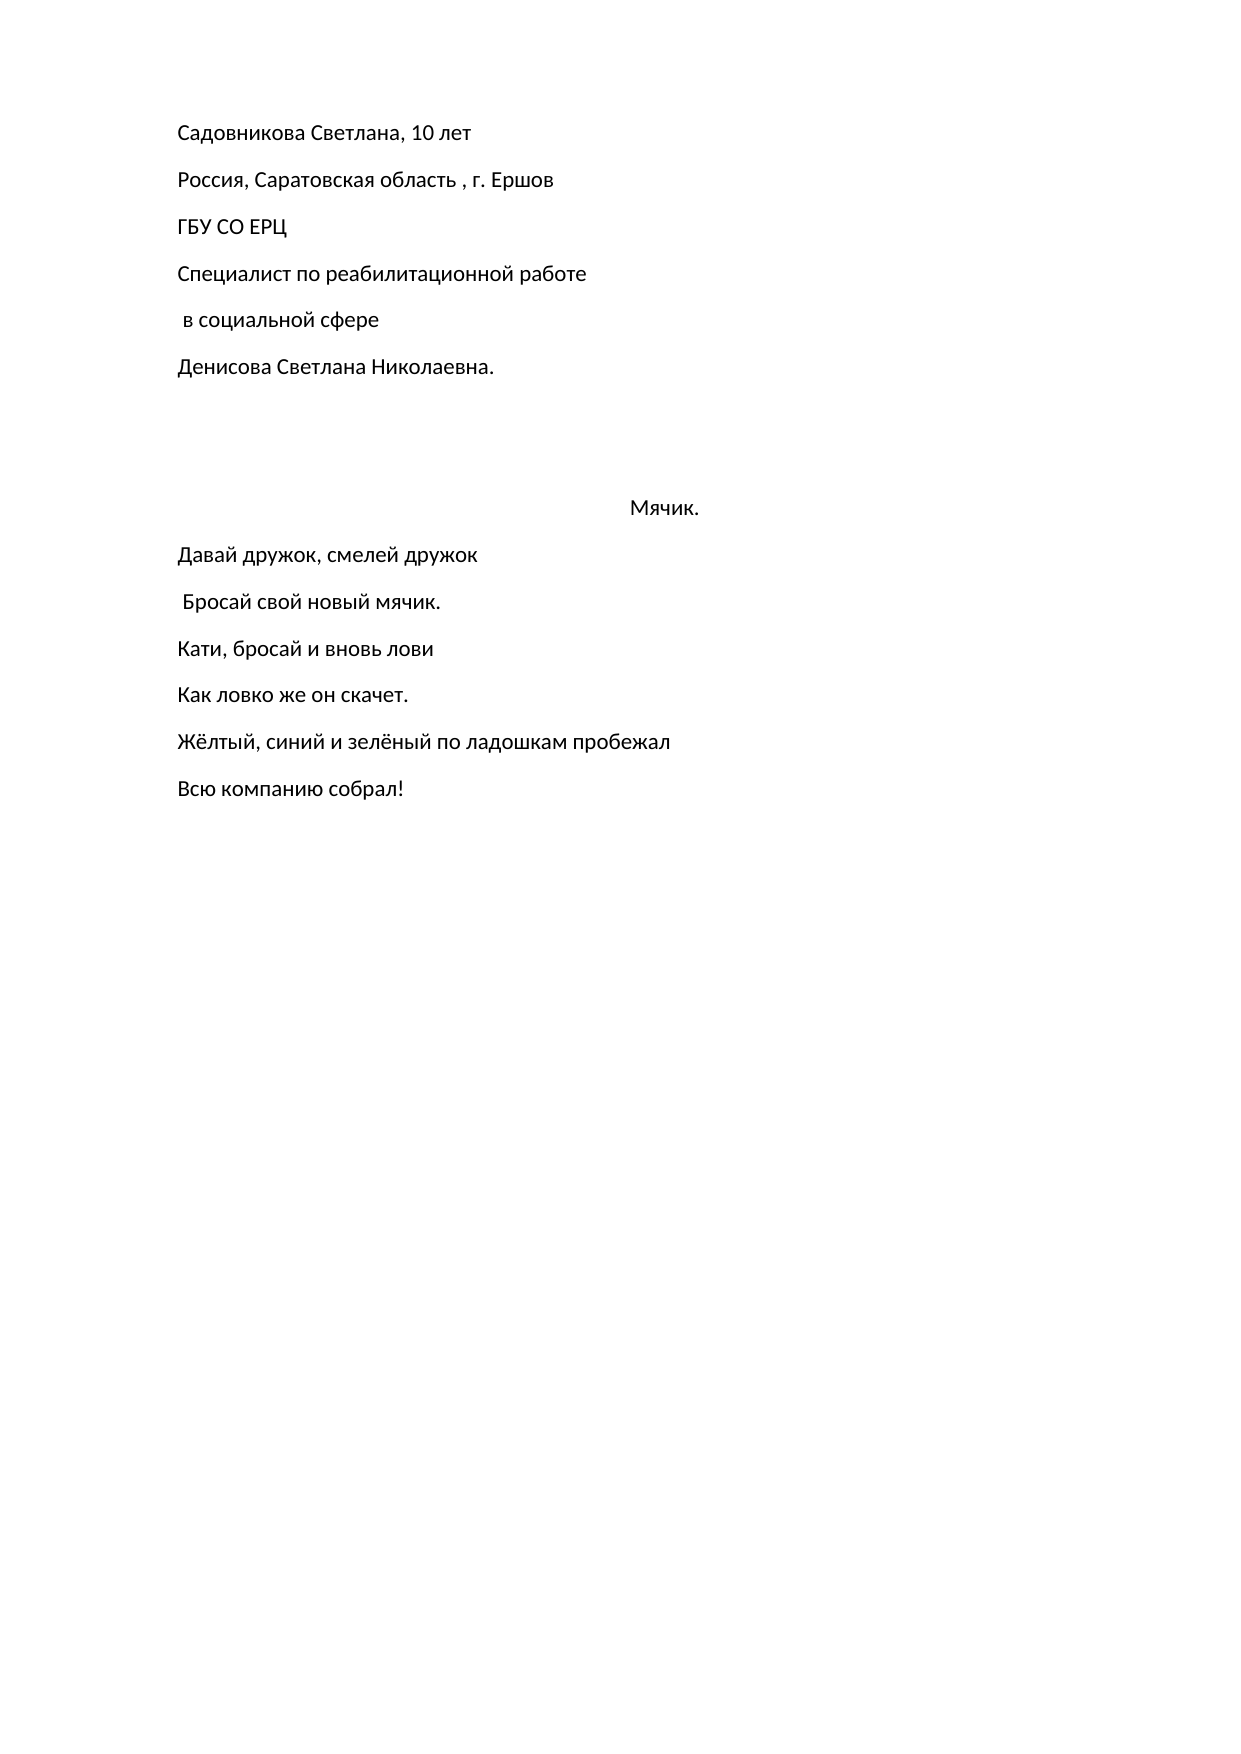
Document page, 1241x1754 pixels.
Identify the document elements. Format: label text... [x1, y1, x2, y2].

text Кати, бросай и вновь лови [177, 634, 1152, 662]
text Как ловко же он скачет. [177, 681, 1152, 709]
text в социальной сфере [177, 306, 1152, 334]
text Жёлтый, синий и зелёный по ладошкам пробежал [177, 727, 1152, 756]
text ГБУ СО ЕРЦ [177, 212, 1152, 240]
text Давай дружок, смелей дружок [177, 540, 1152, 568]
text Денисова Светлана Николаевна. [177, 352, 1152, 381]
text Всю компанию собрал! [177, 774, 1152, 802]
text Садовникова Светлана, 10 лет [177, 118, 1152, 146]
text Специалист по реабилитационной работе [177, 259, 1152, 287]
text Бросай свой новый мячик. [177, 587, 1152, 615]
text Мячик. [177, 493, 1152, 521]
text Россия, Саратовская область , г. Ершов [177, 165, 1152, 193]
